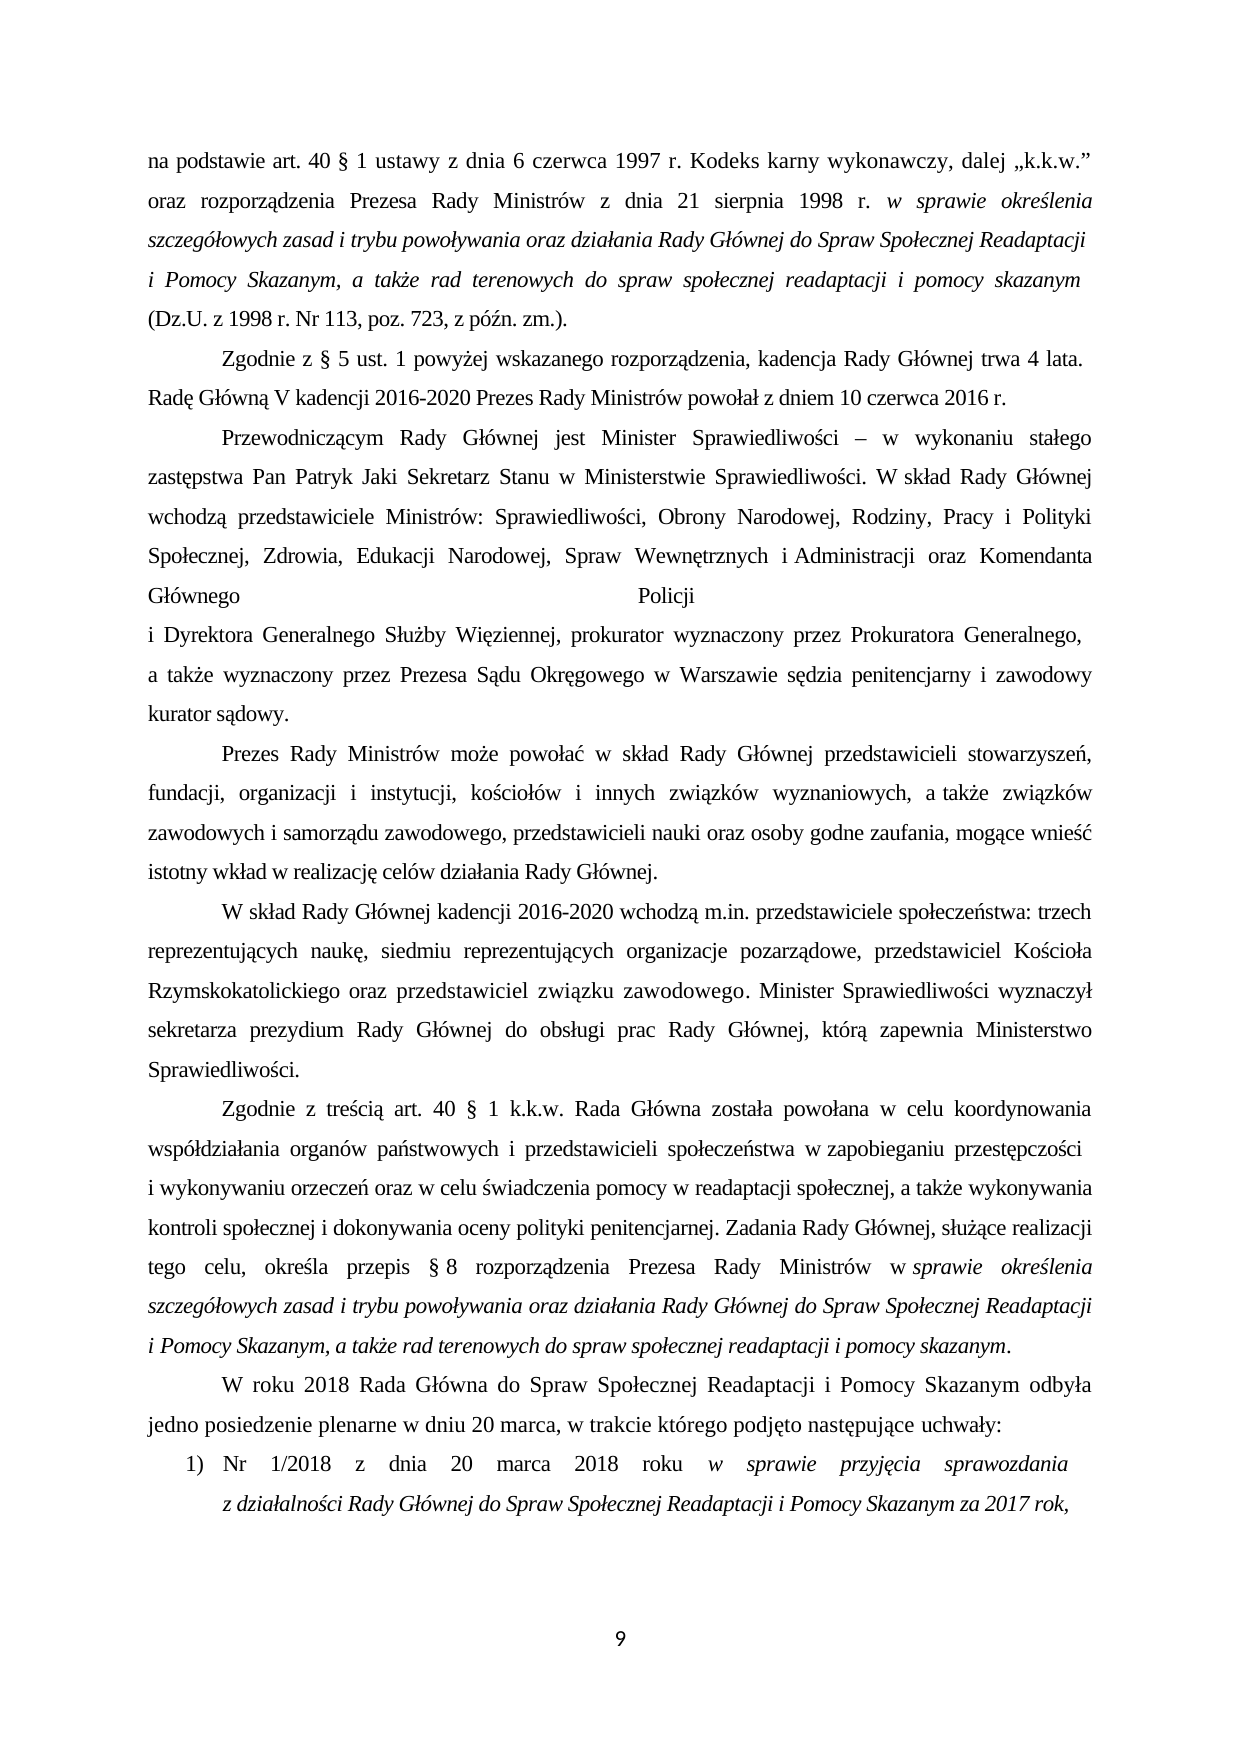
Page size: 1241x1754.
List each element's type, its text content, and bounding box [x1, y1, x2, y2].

list Nr 1/2018 z dnia 20 marca 2018 roku w sprawie przyjęcia sprawozdania z działalności Rady Głównej do Spraw Społecznej Readaptacji i Pomocy Skazanym za 2017 rok, [185, 1450, 1093, 1516]
text Przewodniczącym Rady Głównej jest Minister Sprawiedliwości – w wykonaniu stałego zastępstwa Pan Patryk Jaki Sekretarz Stanu w Ministerstwie Sprawiedliwości. W skład Rady Głównej wchodzą przedstawiciele Ministrów: Sprawiedliwości, Obrony Narodowej, Rodziny, Pracy i Polityki Społecznej, Zdrowia, Edukacji Narodowej, Spraw Wewnętrznych i Administracji oraz Komendanta Głównego Policji i Dyrektora Generalnego Służby Więziennej, prokurator wyznaczony przez Prokuratora Generalnego, a także wyznaczony przez Prezesa Sądu Okręgowego w Warszawie sędzia penitencjarny i zawodowy kurator sądowy. [148, 424, 1093, 727]
text Prezes Rady Ministrów może powołać w skład Rady Głównej przedstawicieli stowarzyszeń, fundacji, organizacji i instytucji, kościołów i innych związków wyznaniowych, a także związków zawodowych i samorządu zawodowego, przedstawicieli nauki oraz osoby godne zaufania, mogące wnieść istotny wkład w realizację celów działania Rady Głównej. [148, 740, 1093, 884]
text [148, 148, 1093, 332]
text Zgodnie z treścią art. 40 § 1 k.k.w. Rada Główna została powołana w celu koordynowania współdziałania organów państwowych i przedstawicieli społeczeństwa w zapobieganiu przestępczości i wykonywaniu orzeczeń oraz w celu świadczenia pomocy w readaptacji społecznej, a także wykonywania kontroli społecznej i dokonywania oceny polityki penitencjarnej. Zadania Rady Głównej, służące realizacji tego celu, określa przepis § 8 rozporządzenia Prezesa Rady Ministrów w sprawie określenia szczegółowych zasad i trybu powoływania oraz działania Rady Głównej do Spraw Społecznej Readaptacji i Pomocy Skazanym, a także rad terenowych do spraw społecznej readaptacji i pomocy skazanym. [148, 1095, 1093, 1358]
text W roku 2018 Rada Główna do Spraw Społecznej Readaptacji i Pomocy Skazanym odbyła jedno posiedzenie plenarne w dniu 20 marca, w trakcie którego podjęto następujące uchwały: [148, 1371, 1093, 1437]
text Zgodnie z § 5 ust. 1 powyżej wskazanego rozporządzenia, kadencja Rady Głównej trwa 4 lata. Radę Główną V kadencji 2016-2020 Prezes Rady Ministrów powołał z dniem 10 czerwca 2016 r. [148, 345, 1093, 411]
text W skład Rady Głównej kadencji 2016-2020 wchodzą m.in. przedstawiciele społeczeństwa: trzech reprezentujących naukę, siedmiu reprezentujących organizacje pozarządowe, przedstawiciel Kościoła Rzymskokatolickiego oraz przedstawiciel związku zawodowego. Minister Sprawiedliwości wyznaczył sekretarza prezydium Rady Głównej do obsługi prac Rady Głównej, którą zapewnia Ministerstwo Sprawiedliwości. [148, 898, 1093, 1082]
